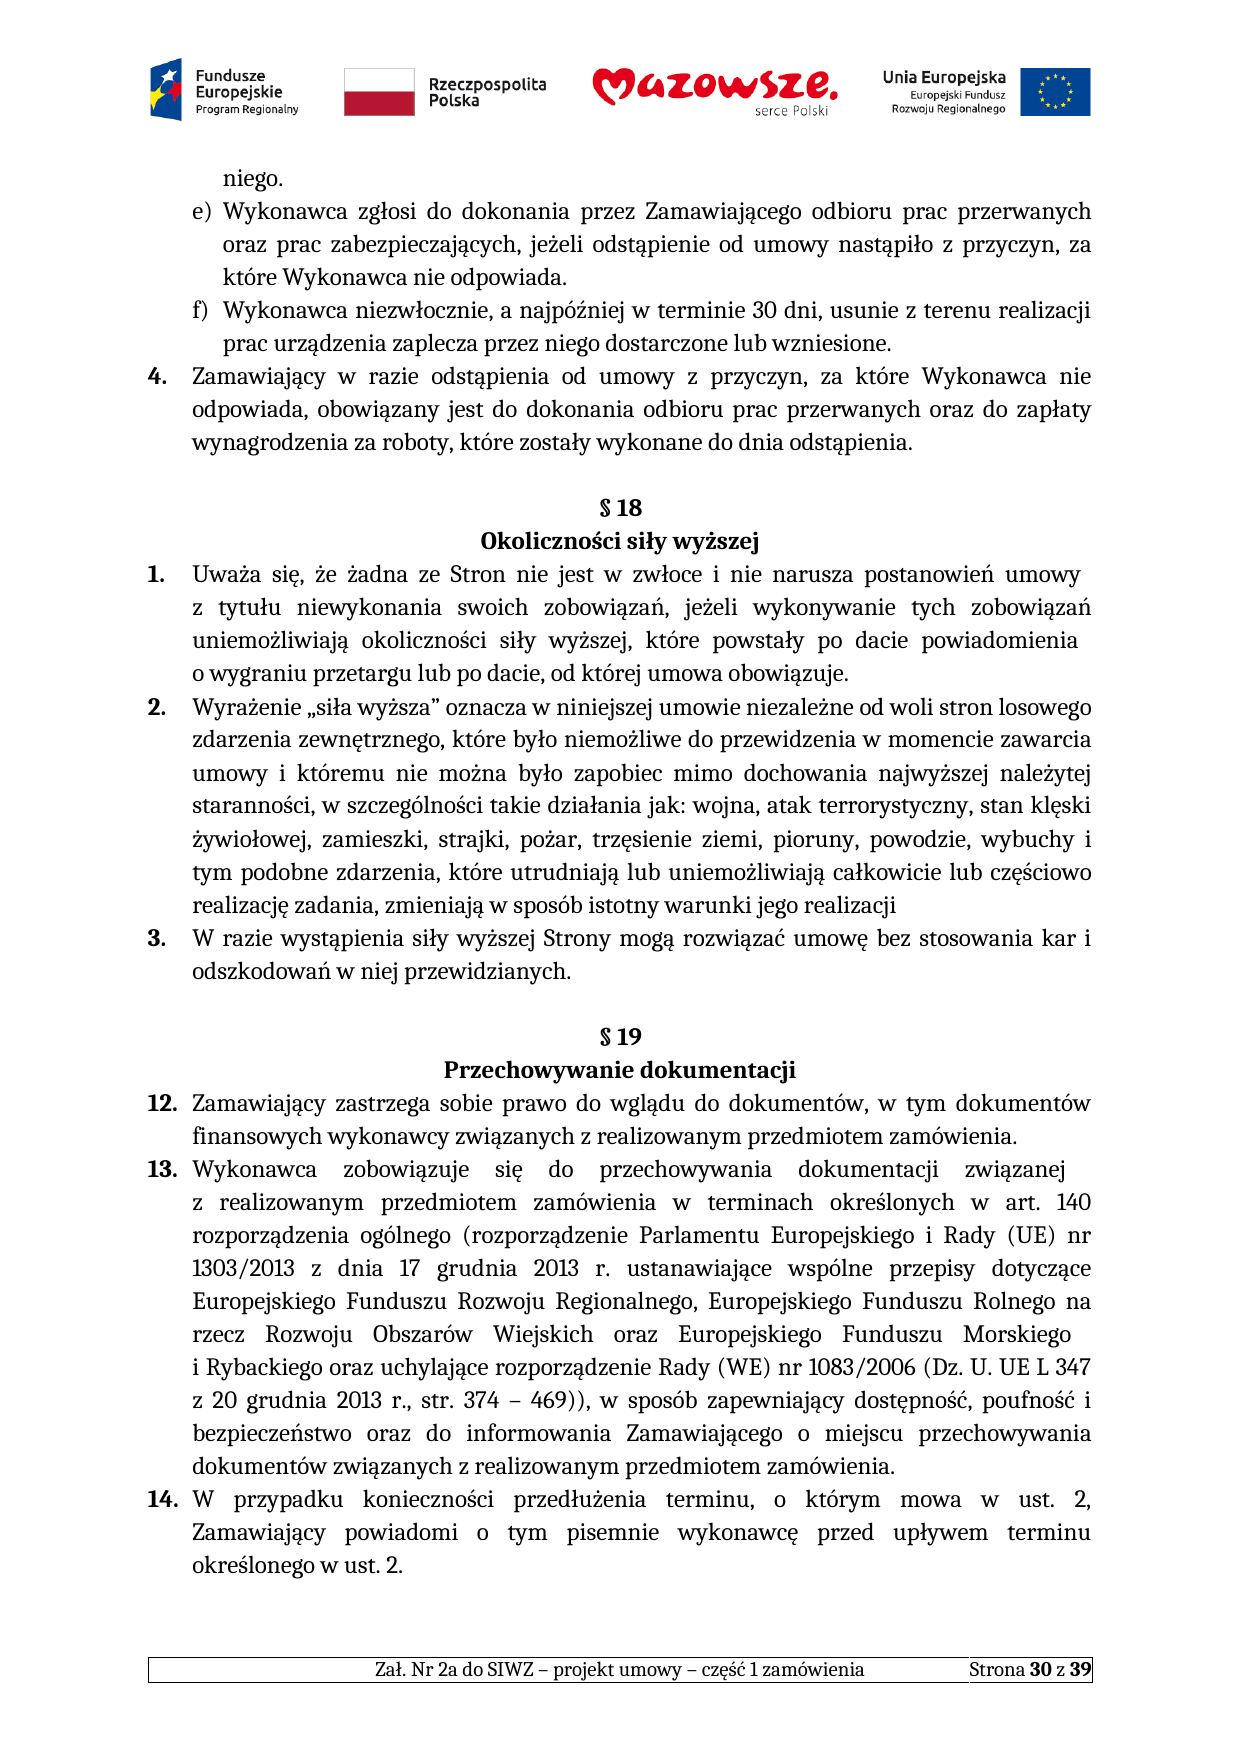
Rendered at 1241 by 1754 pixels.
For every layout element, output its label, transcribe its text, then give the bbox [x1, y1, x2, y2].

text Przechowywanie dokumentacji [148, 1056, 1093, 1084]
text § 18 [148, 494, 1093, 523]
picture [148, 43, 1093, 134]
list Wyrażenie „siła wyższa” oznacza w niniejszej umowie niezależne od woli stron losowego zdarzenia zewnętrznego, które było niemożliwe do przewidzenia w momencie zawarcia umowy i któremu nie można było zapobiec mimo dochowania najwyższej należytej staranności, w szczególności takie działania jak: wojna, atak terrorystyczny, stan klęski żywiołowej, zamieszki, strajki, pożar, trzęsienie ziemi, pioruny, powodzie, wybuchy i tym podobne zdarzenia, które utrudniają lub uniemożliwiają całkowicie lub częściowo realizację zadania, zmieniają w sposób istotny warunki jego realizacji [148, 692, 1093, 919]
list Wykonawca zobowiązuje się do przechowywania dokumentacji związanej z realizowanym przedmiotem zamówienia w terminach określonych w art. 140 rozporządzenia ogólnego (rozporządzenie Parlamentu Europejskiego i Rady (UE) nr 1303/2013 z dnia 17 grudnia 2013 r. ustanawiające wspólne przepisy dotyczące Europejskiego Funduszu Rozwoju Regionalnego, Europejskiego Funduszu Rolnego na rzecz Rozwoju Obszarów Wiejskich oraz Europejskiego Funduszu Morskiego i Rybackiego oraz uchylające rozporządzenie Rady (WE) nr 1083/2006 (Dz. U. UE L 347 z 20 grudnia 2013 r., str. 374 – 469)), w sposób zapewniający dostępność, poufność i bezpieczeństwo oraz do informowania Zamawiającego o miejscu przechowywania dokumentów związanych z realizowanym przedmiotem zamówienia. [148, 1155, 1093, 1481]
list W razie wystąpienia siły wyższej Strony mogą rozwiązać umowę bez stosowania kar i odszkodowań w niej przewidzianych. [148, 923, 1093, 985]
list Wykonawca zgłosi do dokonania przez Zamawiającego odbioru prac przerwanych oraz prac zabezpieczających, jeżeli odstąpienie od umowy nastąpiło z przyczyn, za które Wykonawca nie odpowiada. [192, 197, 1093, 292]
list Zamawiający w razie odstąpienia od umowy z przyczyn, za które Wykonawca nie odpowiada, obowiązany jest do dokonania odbioru prac przerwanych oraz do zapłaty wynagrodzenia za roboty, które zostały wykonane do dnia odstąpienia. [148, 362, 1093, 457]
list Uważa się, że żadna ze Stron nie jest w zwłoce i nie narusza postanowień umowy z tytułu niewykonania swoich zobowiązań, jeżeli wykonywanie tych zobowiązań uniemożliwiają okoliczności siły wyższej, które powstały po dacie powiadomienia o wygraniu przetargu lub po dacie, od której umowa obowiązuje. [148, 560, 1093, 688]
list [192, 164, 1093, 193]
list W przypadku konieczności przedłużenia terminu, o którym mowa w ust. 2, Zamawiający powiadomi o tym pisemnie wykonawcę przed upływem terminu określonego w ust. 2. [148, 1485, 1093, 1580]
list Wykonawca niezwłocznie, a najpóźniej w terminie 30 dni, usunie z terenu realizacji prac urządzenia zaplecza przez niego dostarczone lub wzniesione. [192, 296, 1093, 358]
list Zamawiający zastrzega sobie prawo do wglądu do dokumentów, w tym dokumentów finansowych wykonawcy związanych z realizowanym przedmiotem zamówienia. [148, 1089, 1093, 1150]
text Okoliczności siły wyższej [148, 527, 1093, 556]
text § 19 [148, 1023, 1093, 1051]
